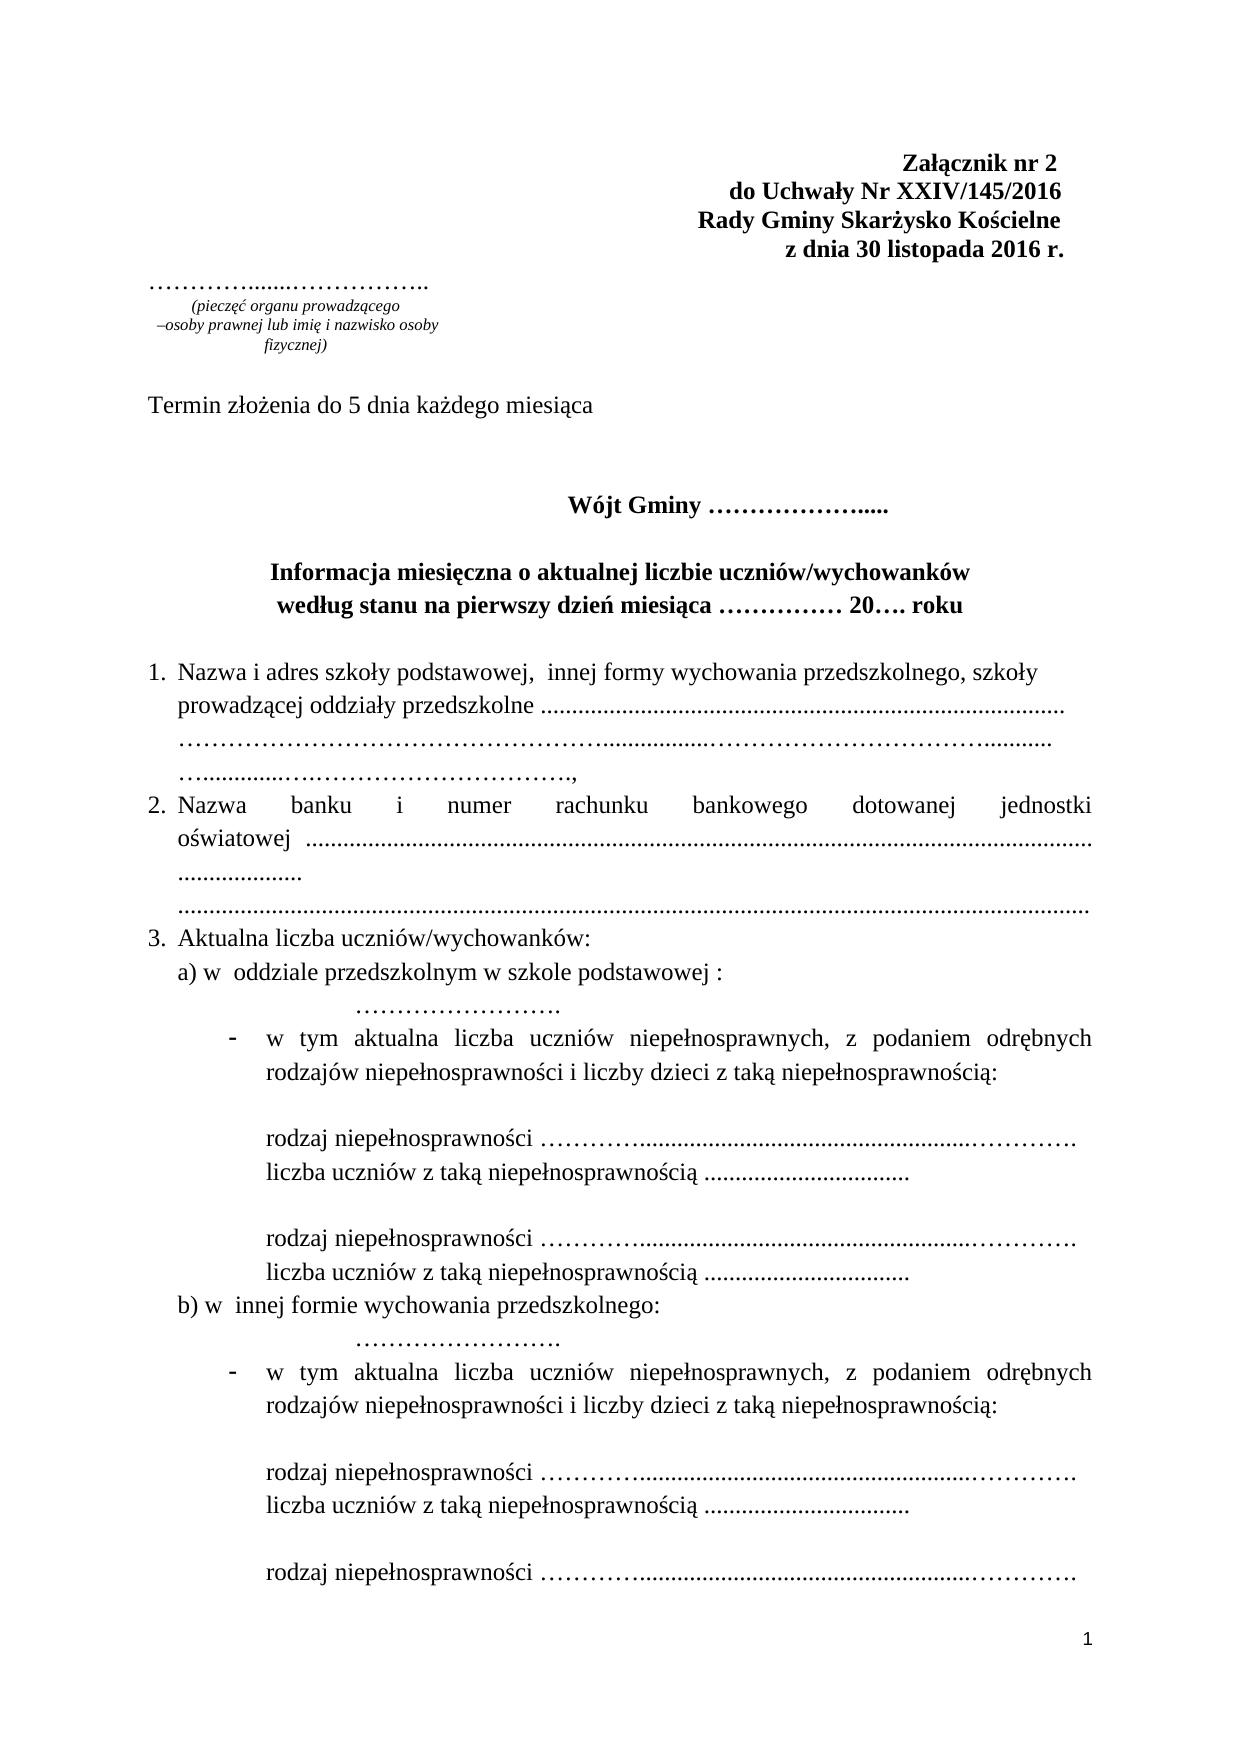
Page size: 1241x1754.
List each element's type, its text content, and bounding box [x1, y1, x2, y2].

text rodzaj niepełnosprawności ………….....................................................…………. [266, 1120, 1093, 1153]
text rodzaj niepełnosprawności ………….....................................................…………. [266, 1220, 1093, 1253]
text Wójt Gminy ………………..... [561, 487, 1093, 520]
text ………….......…………….. [148, 263, 443, 296]
list w tym aktualna liczba uczniów niepełnosprawnych, z podaniem odrębnych rodzajów niepełnosprawności i liczby dzieci z taką niepełnosprawnością: [228, 1353, 1093, 1420]
text rodzaj niepełnosprawności ………….....................................................…………. [266, 1553, 1093, 1587]
text rodzaj niepełnosprawności ………….....................................................…………. [266, 1453, 1093, 1487]
text z dnia 30 listopada 2016 r. [148, 234, 1093, 263]
text Rady Gminy Skarżysko Kościelne [148, 205, 1093, 234]
list Nazwa banku i numer rachunku bankowego dotowanej jednostki oświatowej .................................................................................................................................................. [148, 787, 1093, 887]
text Informacja miesięczna o aktualnej liczbie uczniów/wychowanków według stanu na pierwszy dzień miesiąca …………… 20…. roku [148, 553, 1093, 620]
text a) w oddziale przedszkolnym w szkole podstawowej : [177, 953, 1093, 987]
text b) w innej formie wychowania przedszkolnego: [177, 1287, 1093, 1320]
text Termin złożenia do 5 dnia każdego miesiąca [148, 387, 1093, 420]
list w tym aktualna liczba uczniów niepełnosprawnych, z podaniem odrębnych rodzajów niepełnosprawności i liczby dzieci z taką niepełnosprawnością: [228, 1020, 1093, 1087]
list Aktualna liczba uczniów/wychowanków: [148, 920, 1093, 953]
list Nazwa i adres szkoły podstawowej, innej formy wychowania przedszkolnego, szkoły prowadzącej oddziały przedszkolne ....................................................................................…………………………………………….................……………………………...........….............….…………………………., [148, 653, 1093, 787]
text Załącznik nr 2 [148, 148, 1093, 176]
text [266, 1487, 1093, 1520]
text (pieczęć organu prowadzącego –osoby prawnej lub imię i nazwisko osoby fizycznej) [148, 296, 443, 353]
text ……………………. [354, 987, 1093, 1020]
text liczba uczniów z taką niepełnosprawnością ................................. [266, 1153, 1093, 1187]
text liczba uczniów z taką niepełnosprawnością ................................. [266, 1253, 1093, 1287]
list .................................................................................................................................................. [177, 887, 1093, 920]
text ……………………. [354, 1320, 1093, 1353]
text do Uchwały Nr XXIV/145/2016 [148, 176, 1093, 205]
